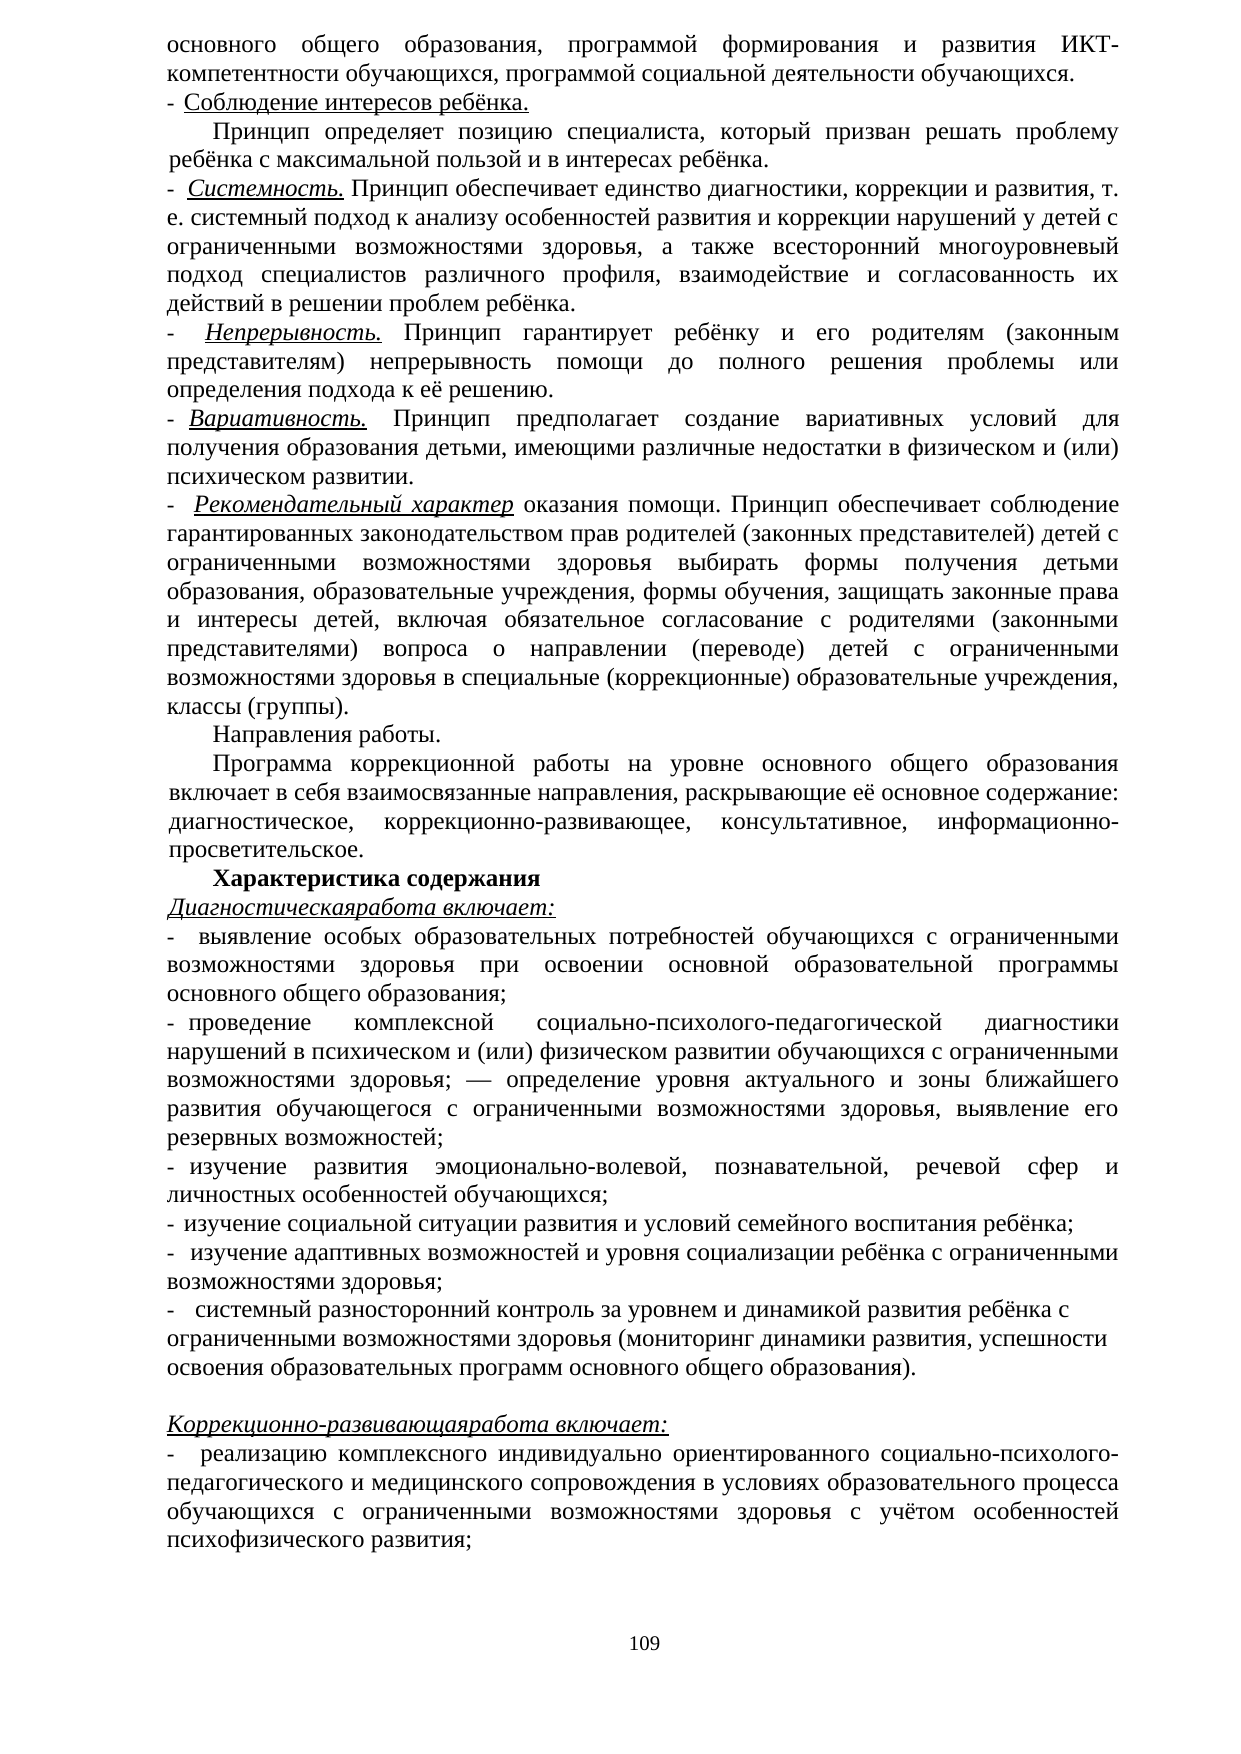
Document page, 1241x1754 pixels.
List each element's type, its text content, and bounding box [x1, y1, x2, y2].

list Системность. Принцип обеспечивает единство диагностики, коррекции и развития, т. е. системный подход к анализу особенностей развития и коррекции нарушений у детей с ограниченными возможностями здоровья, а также всесторонний многоуровневый подход специалистов различного профиля, взаимодействие и согласованность их действий в решении проблем ребёнка. [167, 173, 1120, 317]
list Непрерывность. Принцип гарантирует ребёнку и его родителям (законным представителям) непрерывность помощи до полного решения проблемы или определения подхода к её решению. [167, 317, 1120, 403]
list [167, 29, 1120, 87]
text Принцип определяет позицию специалиста, который призван решать проблему ребёнка с максимальной пользой и в интересах ребёнка. [169, 116, 1120, 173]
list реализацию комплексного индивидуально ориентированного социально-психолого- педагогического и медицинского сопровождения в условиях образовательного процесса обучающихся с ограниченными возможностями здоровья с учётом особенностей психофизического развития; [167, 1438, 1120, 1553]
list Соблюдение интересов ребёнка. [167, 87, 1122, 116]
list выявление особых образовательных потребностей обучающихся с ограниченными возможностями здоровья при освоении основной образовательной программы основного общего образования; [167, 921, 1120, 1007]
list изучение социальной ситуации развития и условий семейного воспитания ребёнка; [167, 1208, 1122, 1237]
list Вариативность. Принцип предполагает создание вариативных условий для получения образования детьми, имеющими различные недостатки в физическом и (или) психическом развитии. [167, 403, 1120, 489]
list Рекомендательный характер оказания помощи. Принцип обеспечивает соблюдение гарантированных законодательством прав родителей (законных представителей) детей с ограниченными возможностями здоровья выбирать формы получения детьми образования, образовательные учреждения, формы обучения, защищать законные права и интересы детей, включая обязательное согласование с родителями (законными представителями) вопроса о направлении (переводе) детей с ограниченными возможностями здоровья в специальные (коррекционные) образовательные учреждения, классы (группы). [167, 489, 1120, 719]
list изучение развития эмоционально-волевой, познавательной, речевой сфер и личностных особенностей обучающихся; [167, 1151, 1120, 1208]
text Характеристика содержания [169, 863, 1122, 892]
text Коррекционно-развивающаяработа включает: [167, 1409, 1120, 1438]
text Направления работы. [169, 719, 1122, 748]
text Диагностическаяработа включает: [169, 892, 1122, 921]
text Программа коррекционной работы на уровне основного общего образования включает в себя взаимосвязанные направления, раскрывающие её основное содержание: диагностическое, коррекционно-развивающее, консультативное, информационно- просветительское. [169, 748, 1120, 863]
list системный разносторонний контроль за уровнем и динамикой развития ребёнка с ограниченными возможностями здоровья (мониторинг динамики развития, успешности освоения образовательных программ основного общего образования). [167, 1294, 1120, 1381]
list проведение комплексной социально-психолого-педагогической диагностики нарушений в психическом и (или) физическом развитии обучающихся с ограниченными возможностями здоровья; — определение уровня актуального и зоны ближайшего развития обучающегося с ограниченными возможностями здоровья, выявление его резервных возможностей; [167, 1007, 1120, 1151]
list изучение адаптивных возможностей и уровня социализации ребёнка с ограниченными возможностями здоровья; [167, 1237, 1120, 1294]
